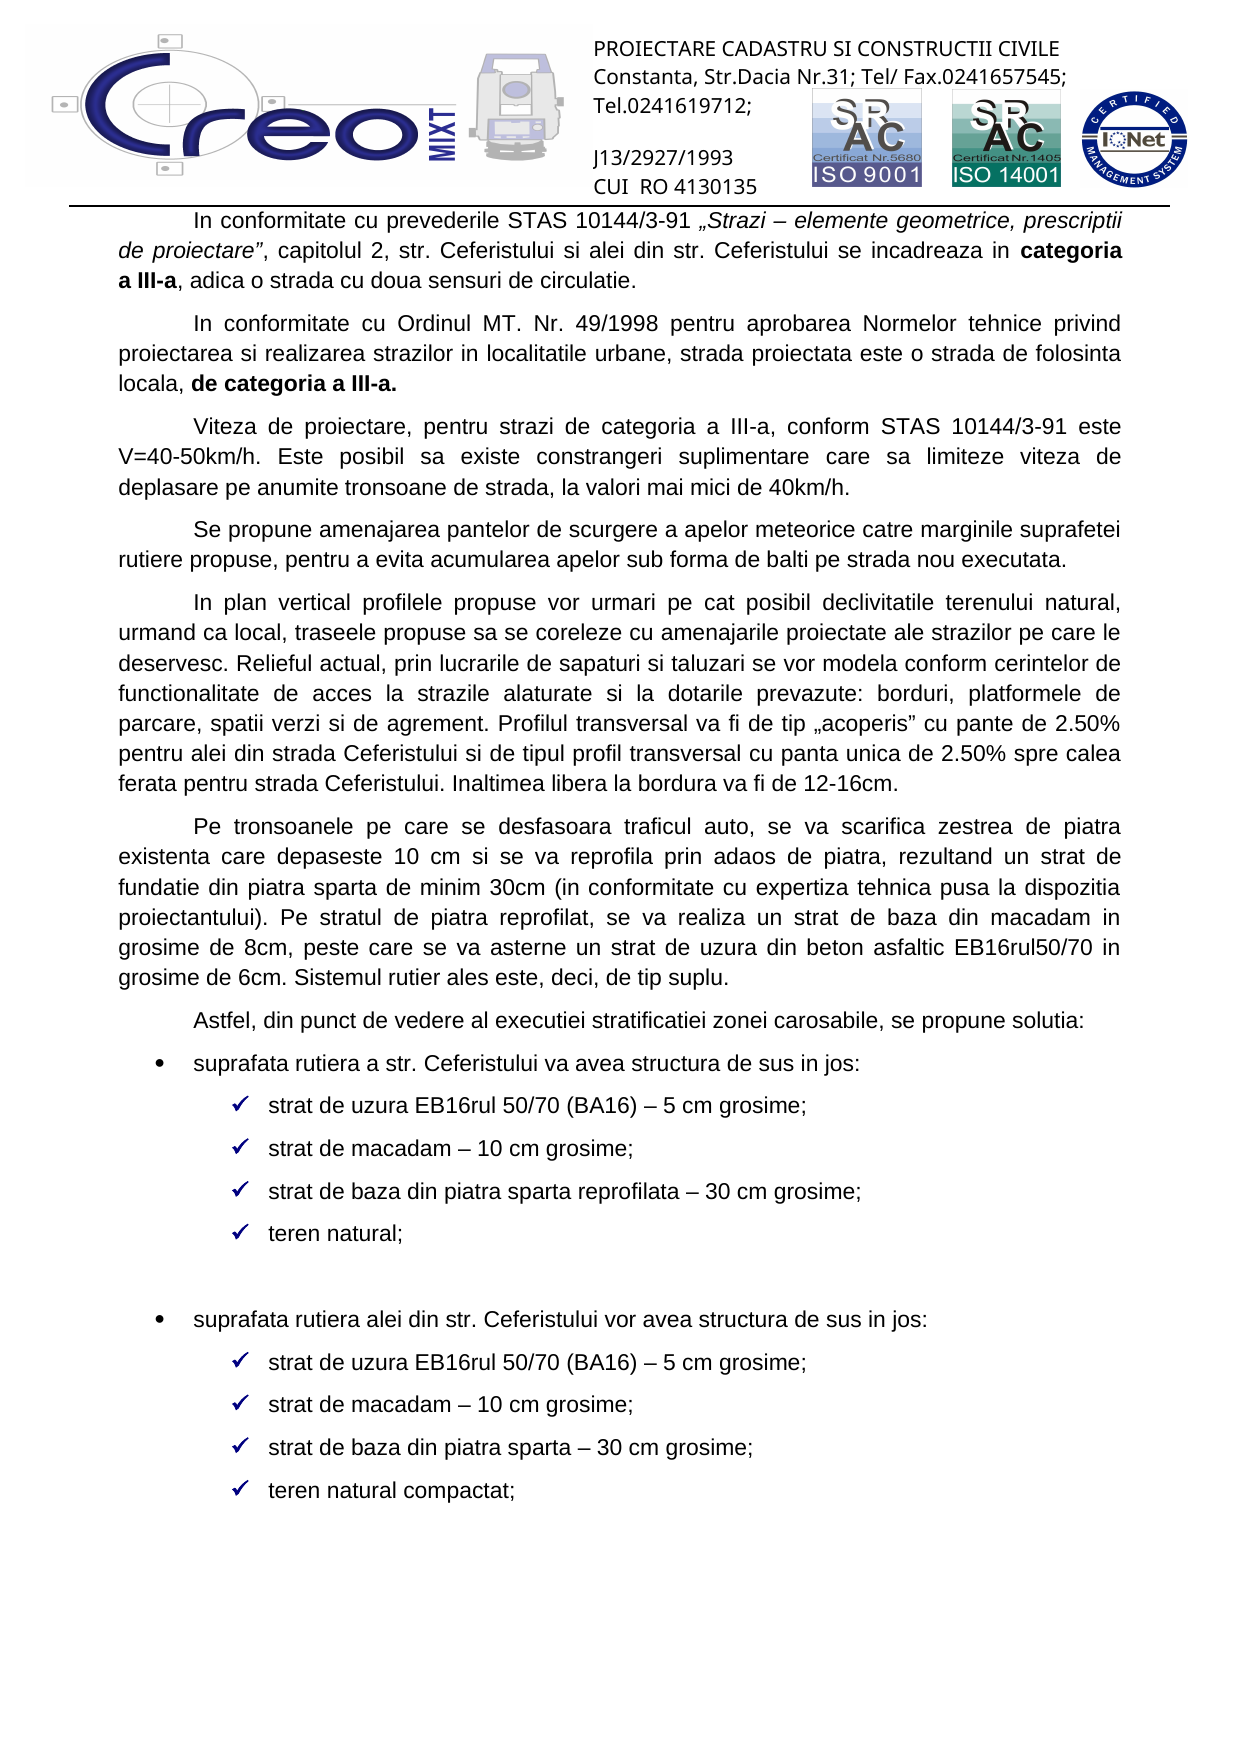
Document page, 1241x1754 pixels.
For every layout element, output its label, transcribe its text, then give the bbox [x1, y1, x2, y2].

list strat de baza din piatra sparta – 30 cm grosime; [231, 1434, 1122, 1460]
list strat de uzura EB16rul 50/70 (BA16) – 5 cm grosime; [231, 1092, 1122, 1118]
list strat de uzura EB16rul 50/70 (BA16) – 5 cm grosime; [231, 1348, 1122, 1375]
list suprafata rutiera a str. Ceferistului va avea structura de sus in jos: [156, 1049, 1122, 1076]
text Pe tronsoanele pe care se desfasoara traficul auto, se va scarifica zestrea de piatra existenta care depaseste 10 cm si se va reprofila prin adaos de piatra, rezultand un strat de fundatie din piatra sparta de minim 30cm (in conformitate cu expertiza tehnica pusa la dispozitia proiectantului). Pe stratul de piatra reprofilat, se va realiza un strat de baza din macadam in grosime de 8cm, peste care se va asterne un strat de uzura din beton asfaltic EB16rul50/70 in grosime de 6cm. Sistemul rutier ales este, deci, de tip suplu. [118, 813, 1122, 990]
picture [812, 88, 922, 187]
picture [25, 24, 593, 187]
text Se propune amenajarea pantelor de scurgere a apelor meteorice catre marginile suprafetei rutiere propuse, pentru a evita acumularea apelor sub forma de balti pe strada nou executata. [118, 516, 1122, 573]
text In conformitate cu prevederile STAS 10144/3-91 „Strazi – elemente geometrice, prescriptii de proiectare”, capitolul 2, str. Ceferistului si alei din str. Ceferistului se incadreaza in categoria a III-a, adica o strada cu doua sensuri de circulatie. [118, 207, 1122, 293]
text Astfel, din punct de vedere al executiei stratificatiei zonei carosabile, se propune solutia: [118, 1007, 1122, 1033]
text Viteza de proiectare, pentru strazi de categoria a III-a, conform STAS 10144/3-91 este V=40-50km/h. Este posibil sa existe constrangeri suplimentare care sa limiteze viteza de deplasare pe anumite tronsoane de strada, la valori mai mici de 40km/h. [118, 413, 1122, 500]
list teren natural compactat; [231, 1477, 1122, 1503]
picture [952, 89, 1061, 187]
list suprafata rutiera alei din str. Ceferistului vor avea structura de sus in jos: [156, 1306, 1122, 1332]
list strat de macadam – 10 cm grosime; [231, 1391, 1122, 1417]
picture [1080, 89, 1188, 188]
text In conformitate cu Ordinul MT. Nr. 49/1998 pentru aprobarea Normelor tehnice privind proiectarea si realizarea strazilor in localitatile urbane, strada proiectata este o strada de folosinta locala, de categoria a III-a. [118, 310, 1122, 397]
list strat de macadam – 10 cm grosime; [231, 1135, 1122, 1161]
text In plan vertical profilele propuse vor urmari pe cat posibil declivitatile terenului natural, urmand ca local, traseele propuse sa se coreleze cu amenajarile proiectate ale strazilor pe care le deservesc. Relieful actual, prin lucrarile de sapaturi si taluzari se vor modela conform cerintelor de functionalitate de acces la strazile alaturate si la dotarile prevazute: borduri, platformele de parcare, spatii verzi si de agrement. Profilul transversal va fi de tip „acoperis” cu pante de 2.50% pentru alei din strada Ceferistului si de tipul profil transversal cu panta unica de 2.50% spre calea ferata pentru strada Ceferistului. Inaltimea libera la bordura va fi de 12-16cm. [118, 589, 1122, 797]
list strat de baza din piatra sparta reprofilata – 30 cm grosime; [231, 1178, 1122, 1204]
list teren natural; [231, 1220, 1122, 1247]
